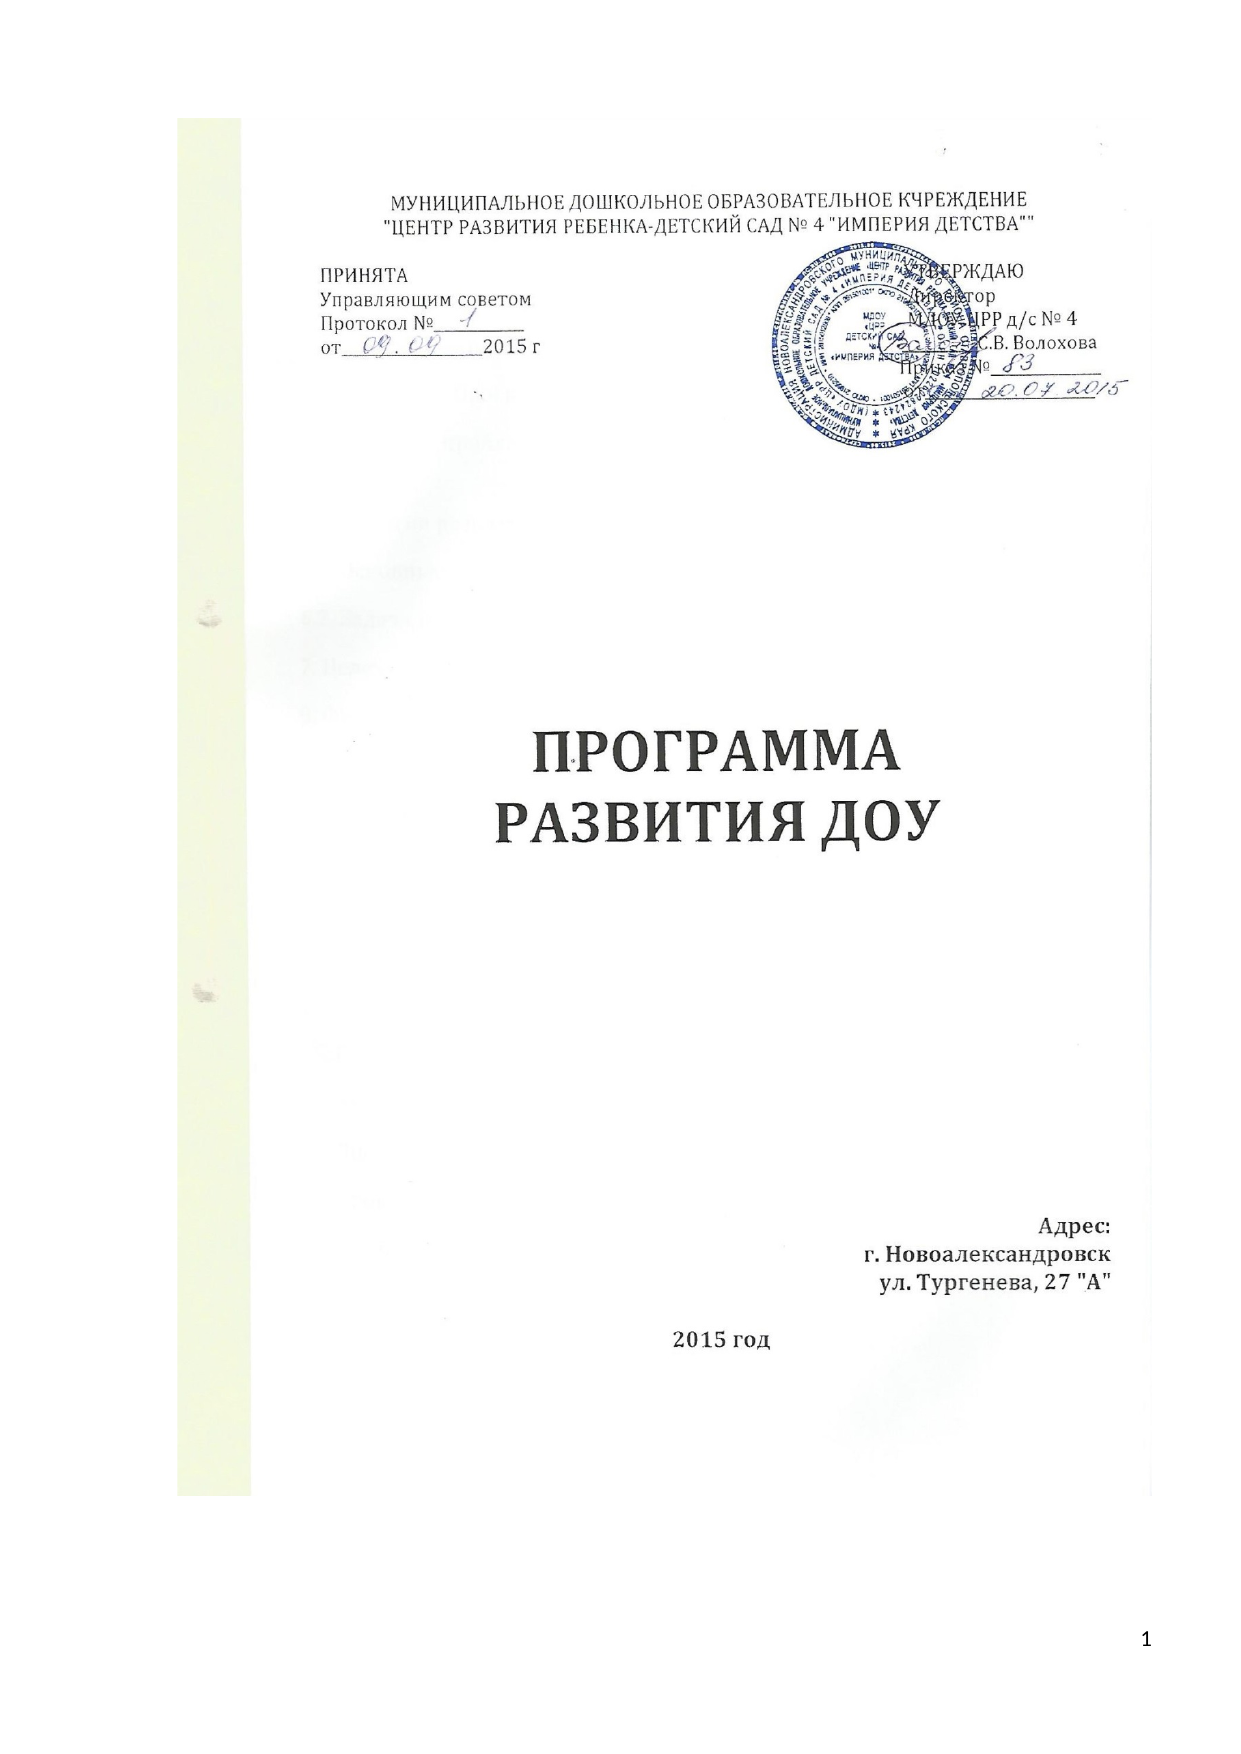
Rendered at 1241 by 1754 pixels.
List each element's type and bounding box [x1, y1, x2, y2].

picture [177, 118, 1152, 1496]
